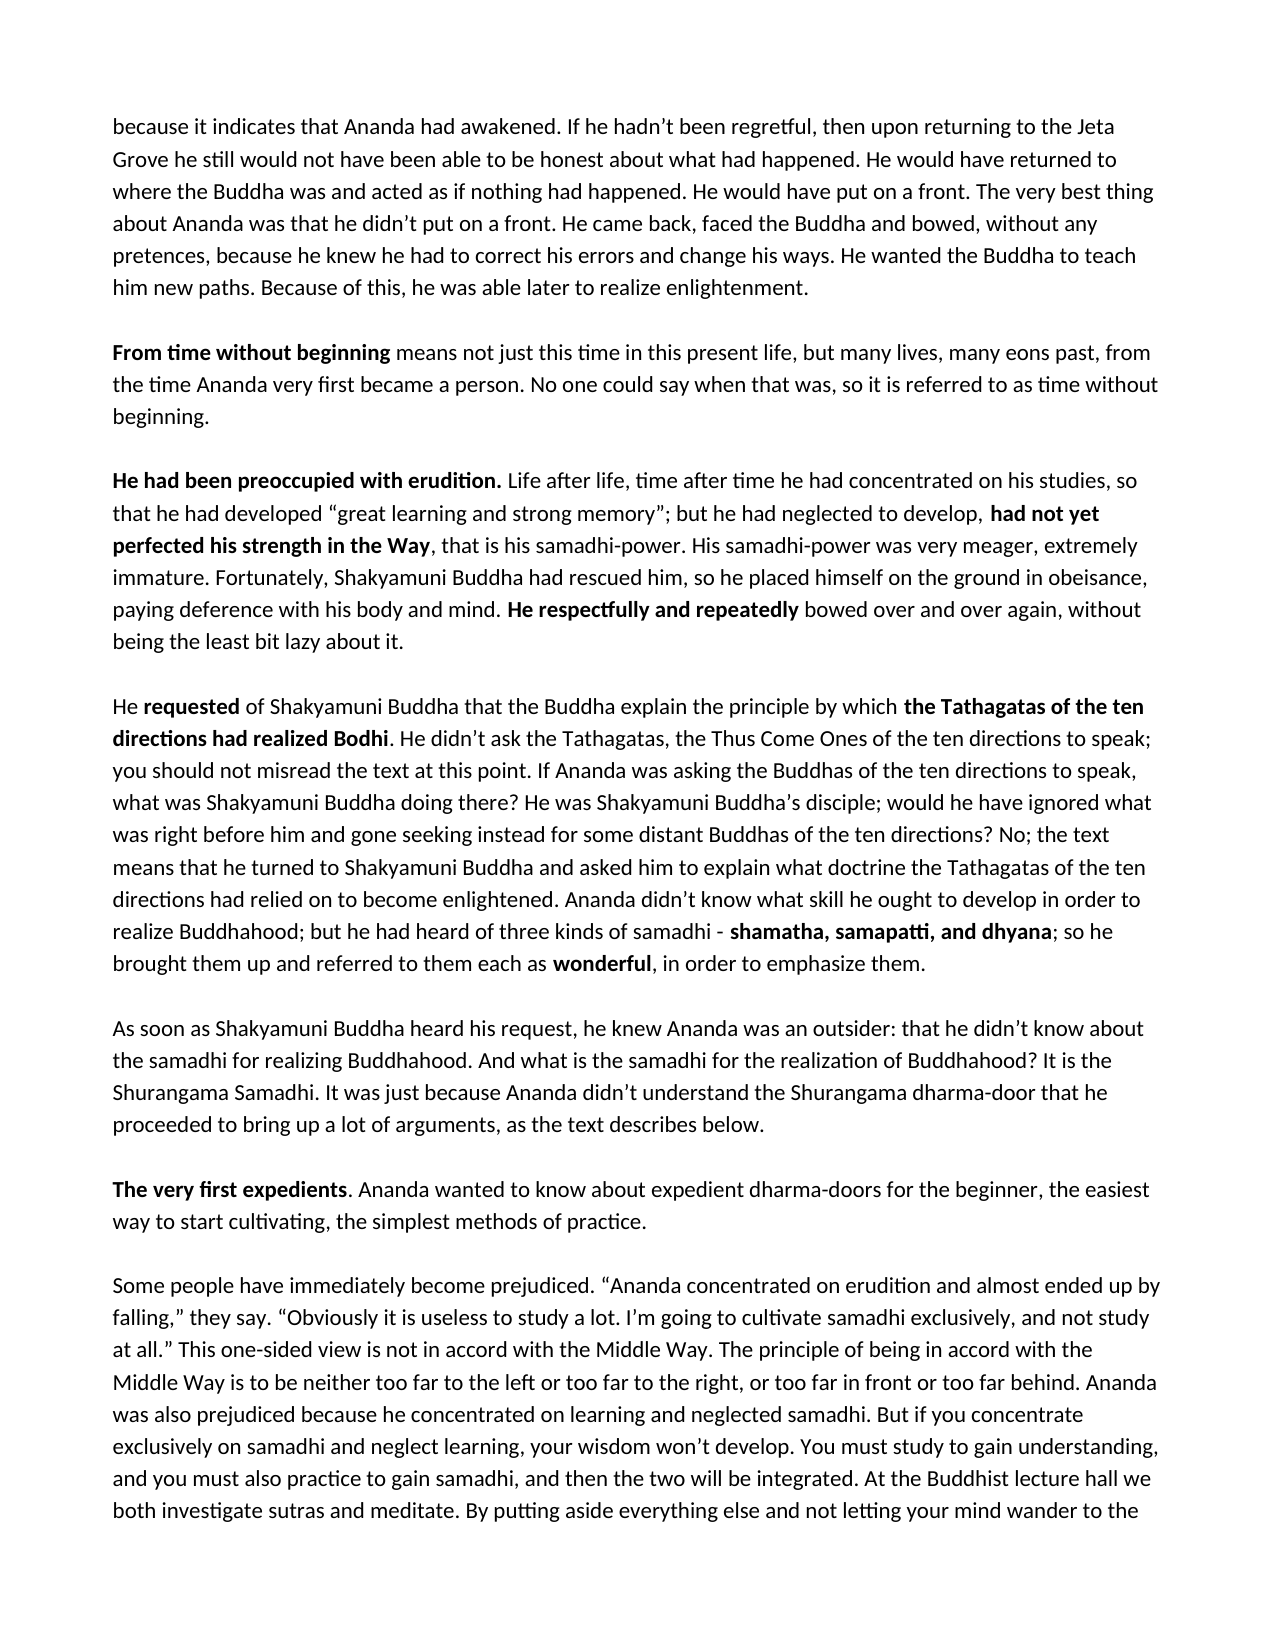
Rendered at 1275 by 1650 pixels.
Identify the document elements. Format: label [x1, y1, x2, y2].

text [112, 112, 1162, 1524]
